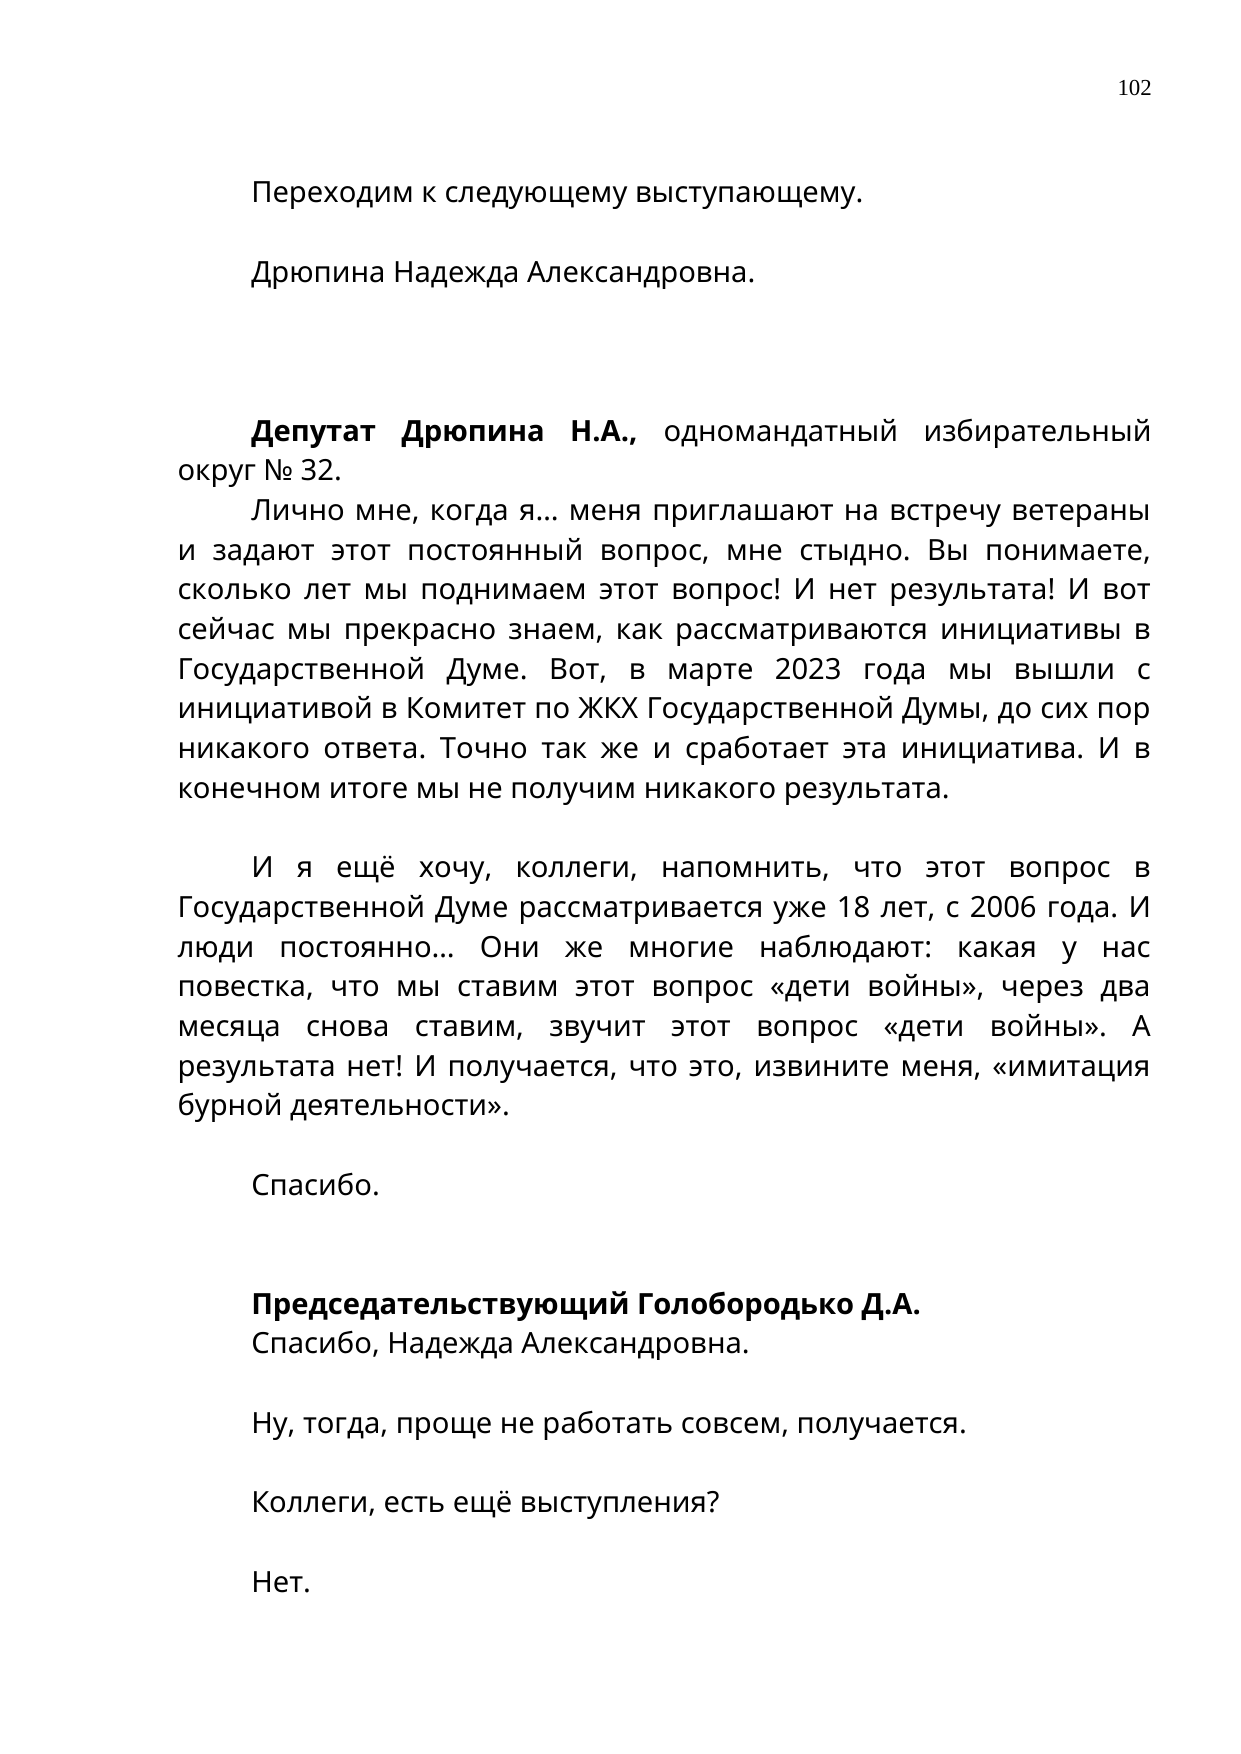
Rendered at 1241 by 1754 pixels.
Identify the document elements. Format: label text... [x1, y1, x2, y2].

text Председательствующий Голобородько Д.А. [177, 1283, 1152, 1323]
text Спасибо, Надежда Александровна. [177, 1323, 1152, 1362]
text Дрюпина Надежда Александровна. [177, 251, 1152, 291]
text Нет. [177, 1561, 1152, 1601]
text И я ещё хочу, коллеги, напомнить, что этот вопрос в Государственной Думе рассматривается уже 18 лет, с 2006 года. И люди постоянно… Они же многие наблюдают: какая у нас повестка, что мы ставим этот вопрос «дети войны», через два месяца снова ставим, звучит этот вопрос «дети войны». А результата нет! И получается, что это, извините меня, «имитация бурной деятельности». [177, 846, 1152, 1124]
text Переходим к следующему выступающему. [177, 172, 1152, 211]
text Ну, тогда, проще не работать совсем, получается. [177, 1402, 1152, 1442]
text Коллеги, есть ещё выступления? [177, 1481, 1152, 1521]
text Спасибо. [177, 1164, 1152, 1204]
text Лично мне, когда я… меня приглашают на встречу ветераны и задают этот постоянный вопрос, мне стыдно. Вы понимаете, сколько лет мы поднимаем этот вопрос! И нет результата! И вот сейчас мы прекрасно знаем, как рассматриваются инициативы в Государственной Думе. Вот, в марте 2023 года мы вышли с инициативой в Комитет по ЖКХ Государственной Думы, до сих пор никакого ответа. Точно так же и сработает эта инициатива. И в конечном итоге мы не получим никакого результата. [177, 489, 1152, 807]
text Депутат Дрюпина Н.А., одномандатный избирательный округ № 32. [177, 410, 1152, 489]
